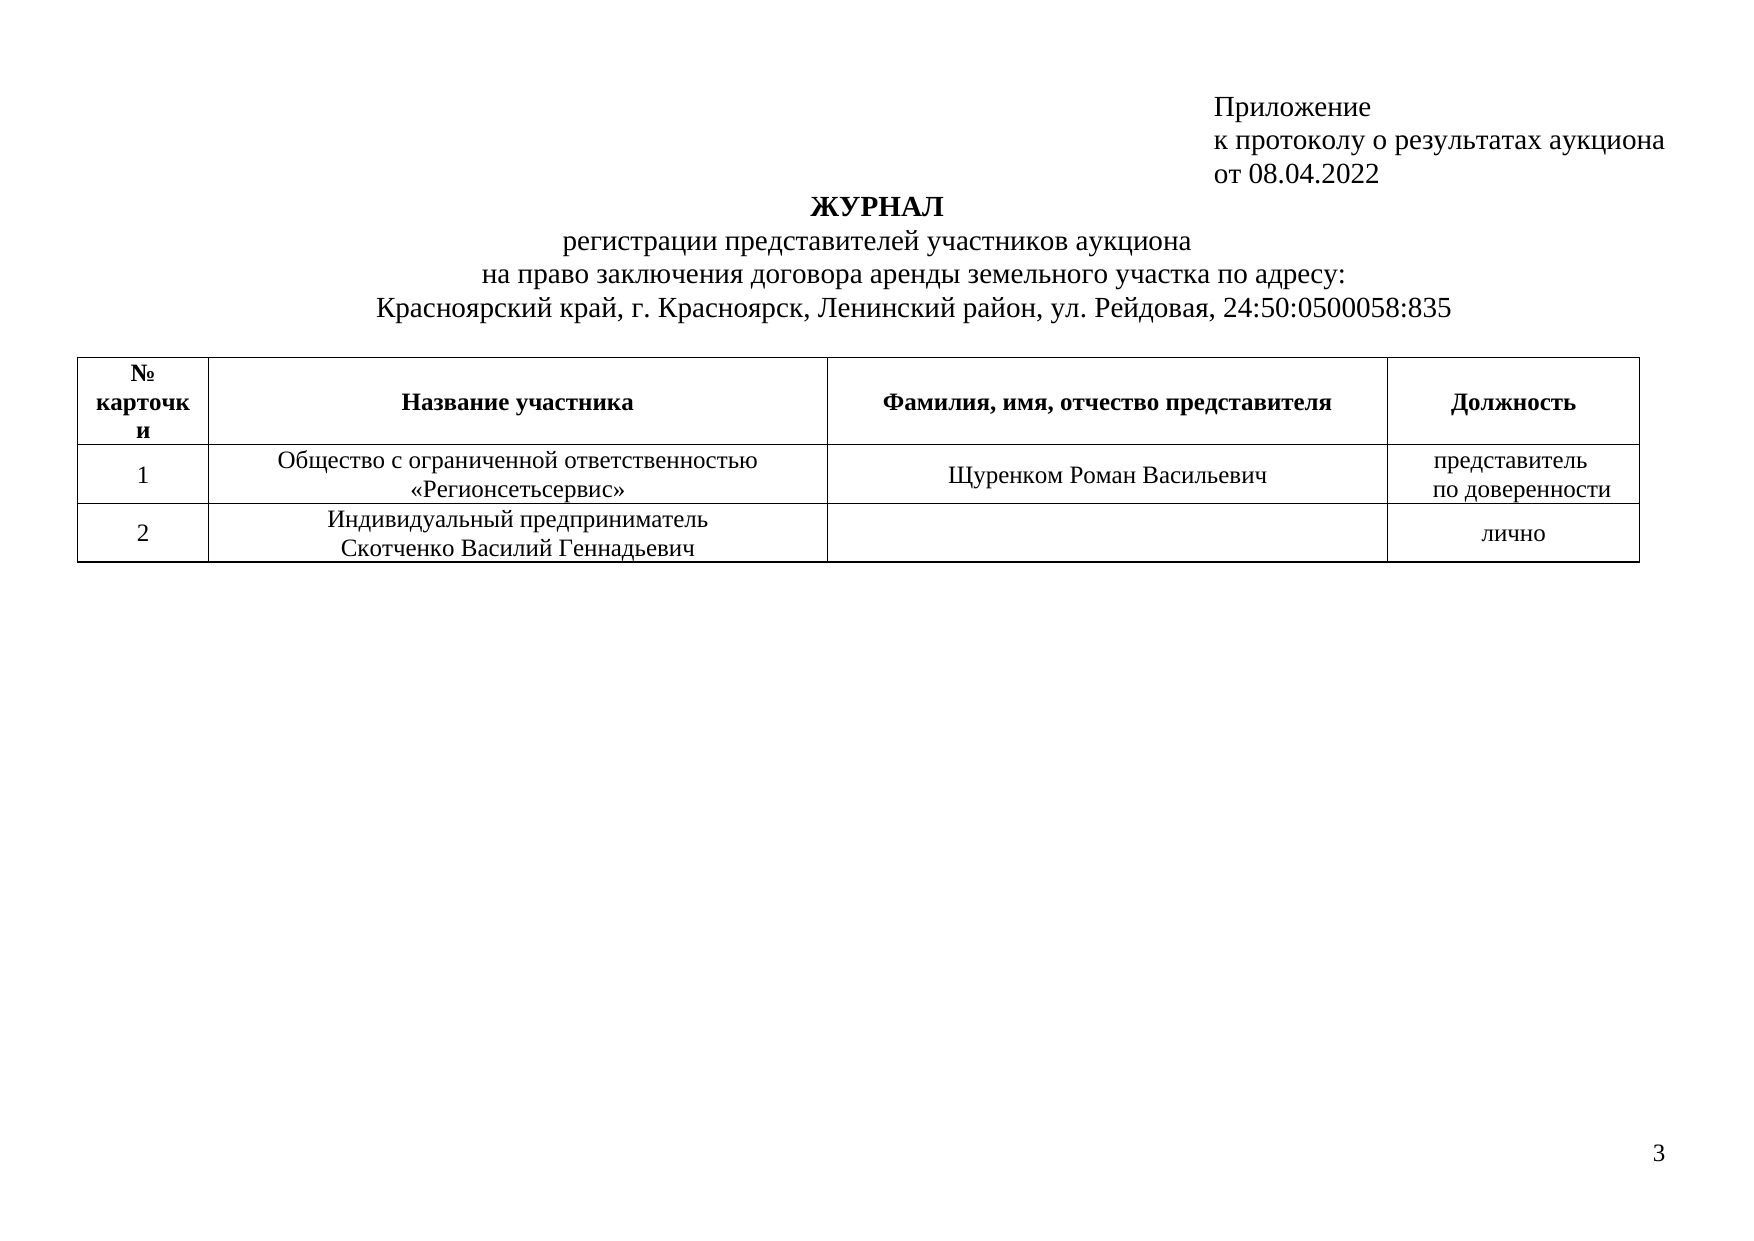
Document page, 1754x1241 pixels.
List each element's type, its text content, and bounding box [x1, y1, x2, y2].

table_cell 1 [78, 445, 208, 503]
table_header Фамилия, имя, отчество представителя [828, 358, 1387, 444]
table_cell Щуренком Роман Васильевич [828, 445, 1387, 503]
table_cell представитель по доверенности [1388, 445, 1639, 503]
text регистрации представителей участников аукциона [89, 223, 1665, 256]
table_header Название участника [209, 358, 827, 444]
table_header № карточки [78, 358, 208, 444]
text к протоколу о результатах аукциона [1214, 122, 1665, 156]
table_cell [828, 504, 1387, 561]
text Красноярский край, г. Красноярск, Ленинский район, ул. Рейдовая, 24:50:0500058:835 [89, 290, 1665, 323]
text на право заключения договора аренды земельного участка по адресу: [89, 256, 1665, 290]
text ЖУРНАЛ [89, 189, 1665, 223]
table_cell Индивидуальный предприниматель Скотченко Василий Геннадьевич [209, 504, 827, 561]
text от 08.04.2022 [89, 156, 1665, 189]
table_cell лично [1388, 504, 1639, 561]
table_header Должность [1388, 358, 1639, 444]
table_cell 2 [78, 504, 208, 561]
text Приложение [1214, 89, 1665, 122]
table_cell Общество с ограниченной ответственностью «Регионсетьсервис» [209, 445, 827, 503]
